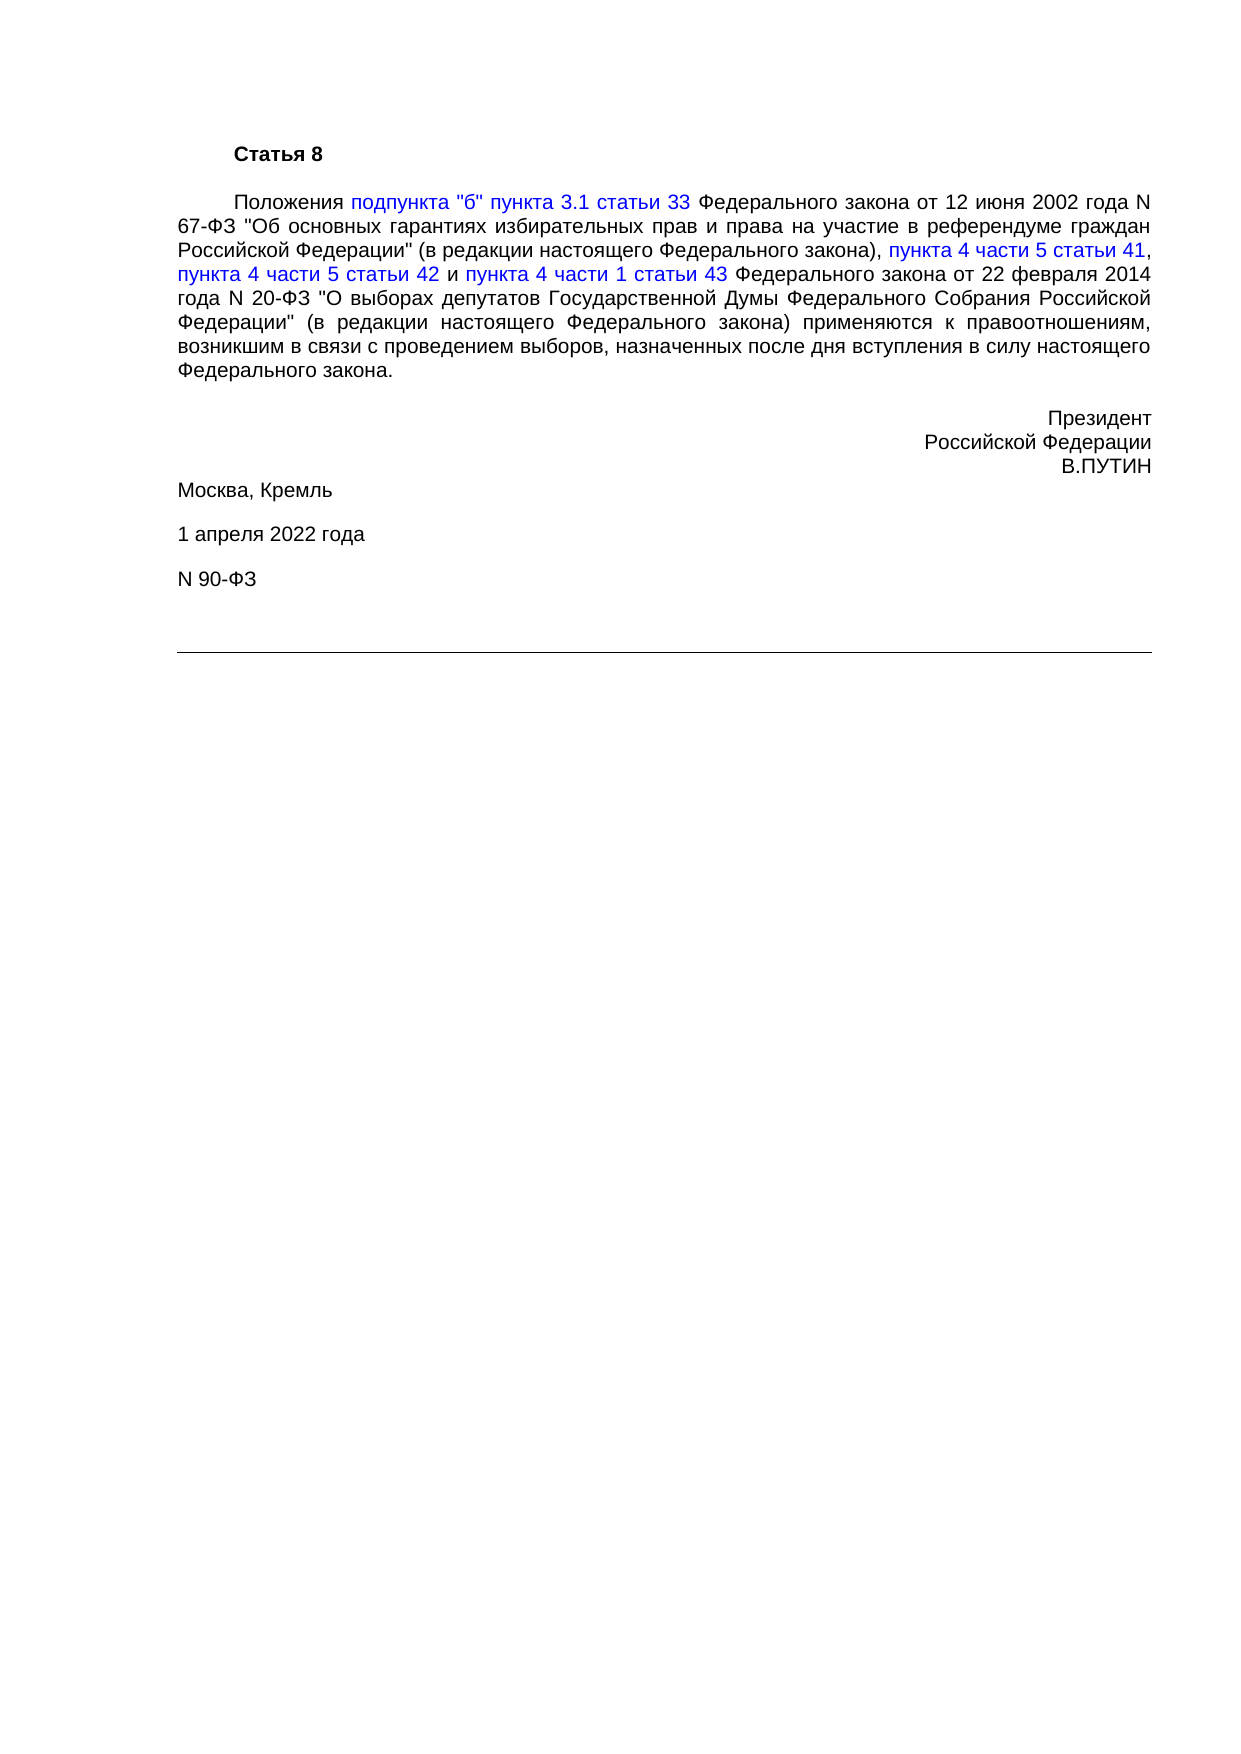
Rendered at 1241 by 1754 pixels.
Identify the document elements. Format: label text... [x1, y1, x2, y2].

text В.ПУТИН [177, 453, 1152, 477]
text Президент [177, 406, 1152, 429]
text Положения подпункта "б" пункта 3.1 статьи 33 Федерального закона от 12 июня 2002 года N 67-ФЗ "Об основных гарантиях избирательных прав и права на участие в референдуме граждан Российской Федерации" (в редакции настоящего Федерального закона), пункта 4 части 5 статьи 41, пункта 4 части 5 статьи 42 и пункта 4 части 1 статьи 43 Федерального закона от 22 февраля 2014 года N 20-ФЗ "О выборах депутатов Государственной Думы Федерального Собрания Российской Федерации" (в редакции настоящего Федерального закона) применяются к правоотношениям, возникшим в связи с проведением выборов, назначенных после дня вступления в силу настоящего Федерального закона. [177, 190, 1152, 382]
text Москва, Кремль [177, 477, 1152, 501]
text N 90-ФЗ [177, 567, 1152, 591]
title Статья 8 [177, 142, 1152, 166]
text Российской Федерации [177, 429, 1152, 453]
text 1 апреля 2022 года [177, 522, 1152, 546]
